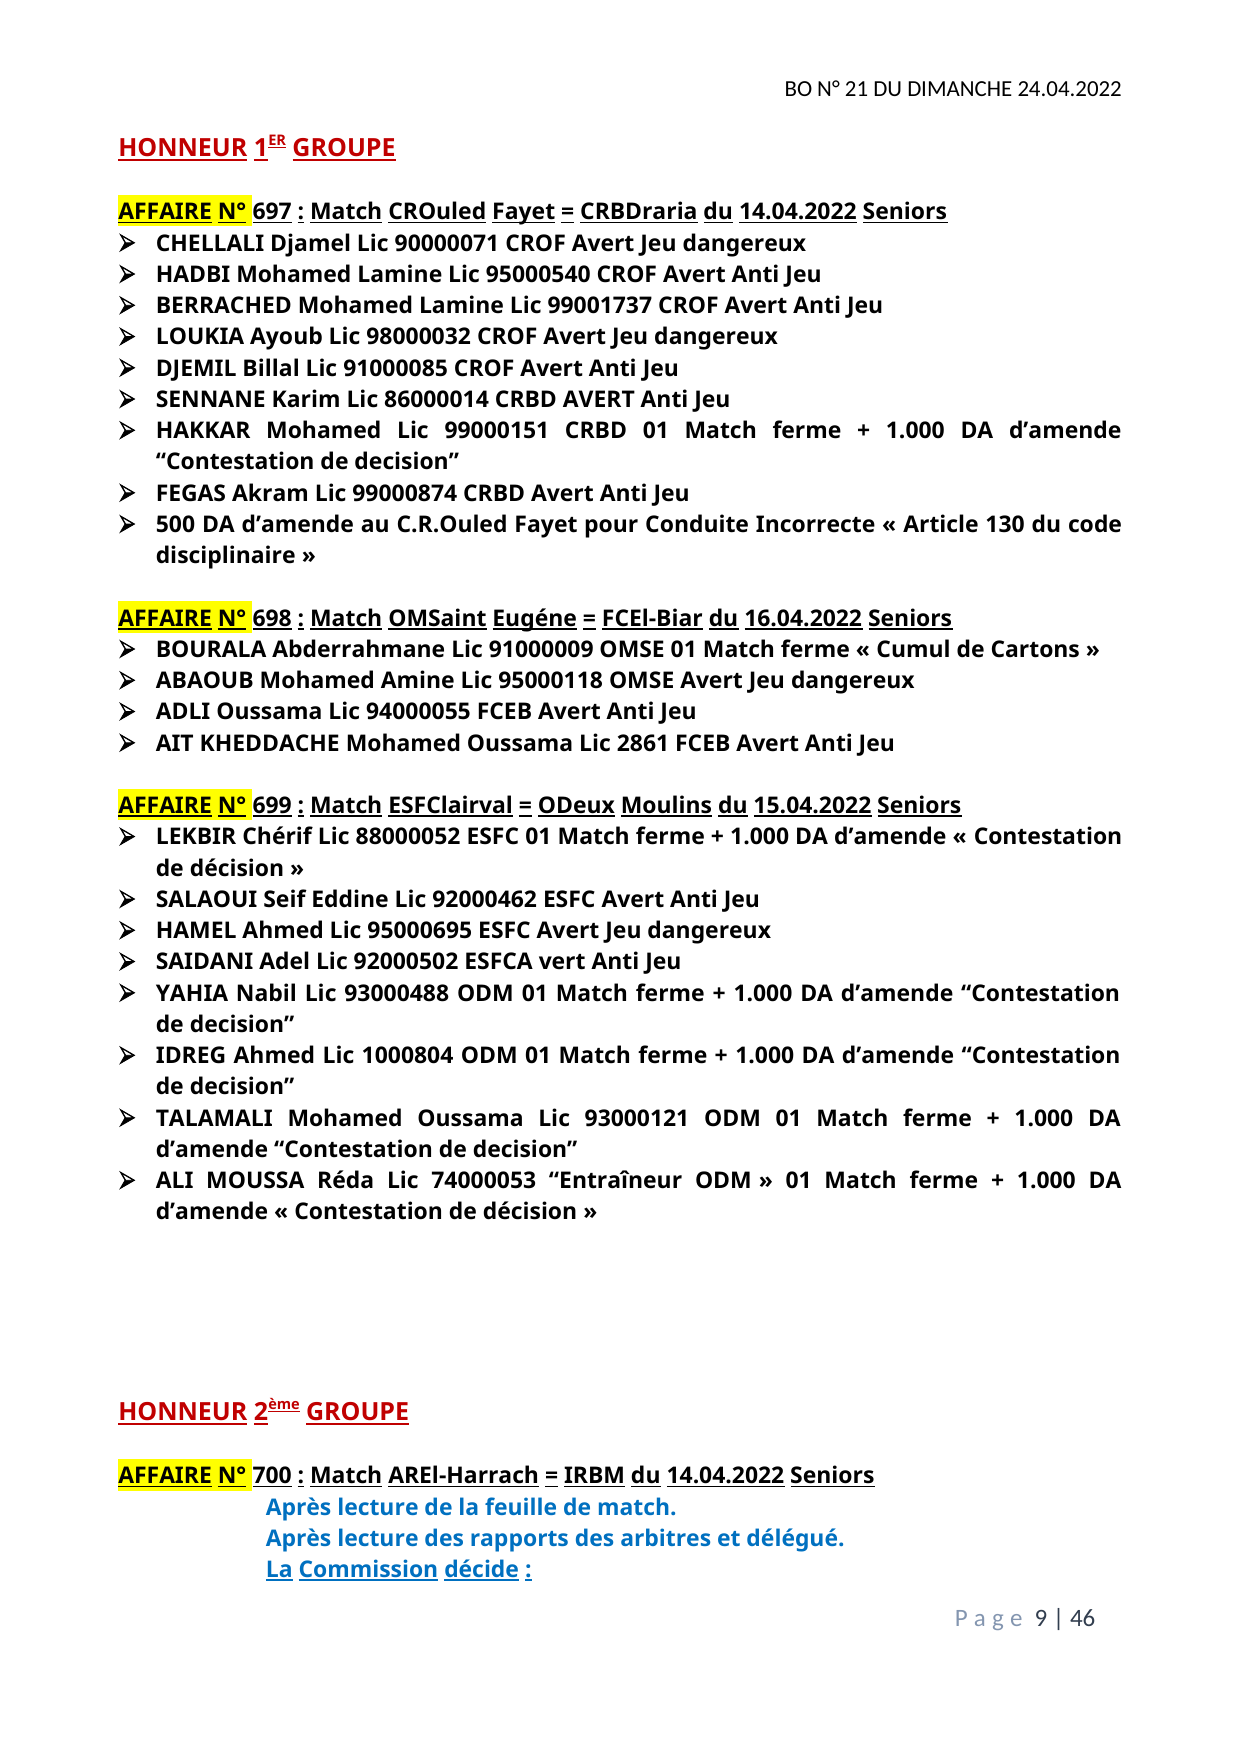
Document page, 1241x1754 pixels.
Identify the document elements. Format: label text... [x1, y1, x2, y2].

list BERRACHED Mohamed Lamine Lic 99001737 CROF Avert Anti Jeu [118, 289, 1122, 320]
list DJEMIL Billal Lic 91000085 CROF Avert Anti Jeu [118, 351, 1122, 383]
text AFFAIRE N° 700 : Match AREl-Harrach = IRBM du 14.04.2022 Seniors [252, 1459, 1152, 1491]
list ALI MOUSSA Réda Lic 74000053 “Entraîneur ODM » 01 Match ferme + 1.000 DA d’amende « Contestation de décision » [118, 1164, 1122, 1226]
text La Commission décide : [266, 1553, 1122, 1584]
text HONNEUR 1ER GROUPE [118, 130, 1122, 164]
list BOURALA Abderrahmane Lic 91000009 OMSE 01 Match ferme « Cumul de Cartons » [118, 633, 1122, 664]
list HADBI Mohamed Lamine Lic 95000540 CROF Avert Anti Jeu [118, 258, 1122, 289]
text Après lecture des rapports des arbitres et délégué. [266, 1522, 1122, 1553]
text AFFAIRE N° 698 : Match OMSaint Eugéne = FCEl-Biar du 16.04.2022 Seniors [252, 601, 1152, 633]
list ADLI Oussama Lic 94000055 FCEB Avert Anti Jeu [118, 695, 1122, 726]
list CHELLALI Djamel Lic 90000071 CROF Avert Jeu dangereux [118, 226, 1122, 258]
text HONNEUR 2ème GROUPE [118, 1394, 1122, 1428]
list SALAOUI Seif Eddine Lic 92000462 ESFC Avert Anti Jeu [118, 883, 1122, 914]
list YAHIA Nabil Lic 93000488 ODM 01 Match ferme + 1.000 DA d’amende “Contestation de decision” [118, 976, 1122, 1039]
text Après lecture de la feuille de match. [266, 1491, 1122, 1522]
list IDREG Ahmed Lic 1000804 ODM 01 Match ferme + 1.000 DA d’amende “Contestation de decision” [118, 1039, 1122, 1101]
list ABAOUB Mohamed Amine Lic 95000118 OMSE Avert Jeu dangereux [118, 664, 1122, 695]
list FEGAS Akram Lic 99000874 CRBD Avert Anti Jeu [118, 476, 1122, 508]
list LOUKIA Ayoub Lic 98000032 CROF Avert Jeu dangereux [118, 320, 1122, 351]
text AFFAIRE N° 697 : Match CROuled Fayet = CRBDraria du 14.04.2022 Seniors [252, 195, 1152, 226]
list AIT KHEDDACHE Mohamed Oussama Lic 2861 FCEB Avert Anti Jeu [118, 726, 1122, 758]
list HAMEL Ahmed Lic 95000695 ESFC Avert Jeu dangereux [118, 914, 1122, 945]
list HAKKAR Mohamed Lic 99000151 CRBD 01 Match ferme + 1.000 DA d’amende “Contestation de decision” [118, 414, 1122, 476]
text AFFAIRE N° 699 : Match ESFClairval = ODeux Moulins du 15.04.2022 Seniors [252, 789, 1152, 820]
list 500 DA d’amende au C.R.Ouled Fayet pour Conduite Incorrecte « Article 130 du code disciplinaire » [118, 508, 1122, 570]
list SAIDANI Adel Lic 92000502 ESFCA vert Anti Jeu [118, 945, 1122, 976]
list LEKBIR Chérif Lic 88000052 ESFC 01 Match ferme + 1.000 DA d’amende « Contestation de décision » [118, 820, 1122, 883]
list SENNANE Karim Lic 86000014 CRBD AVERT Anti Jeu [118, 383, 1122, 414]
list TALAMALI Mohamed Oussama Lic 93000121 ODM 01 Match ferme + 1.000 DA d’amende “Contestation de decision” [118, 1101, 1122, 1164]
